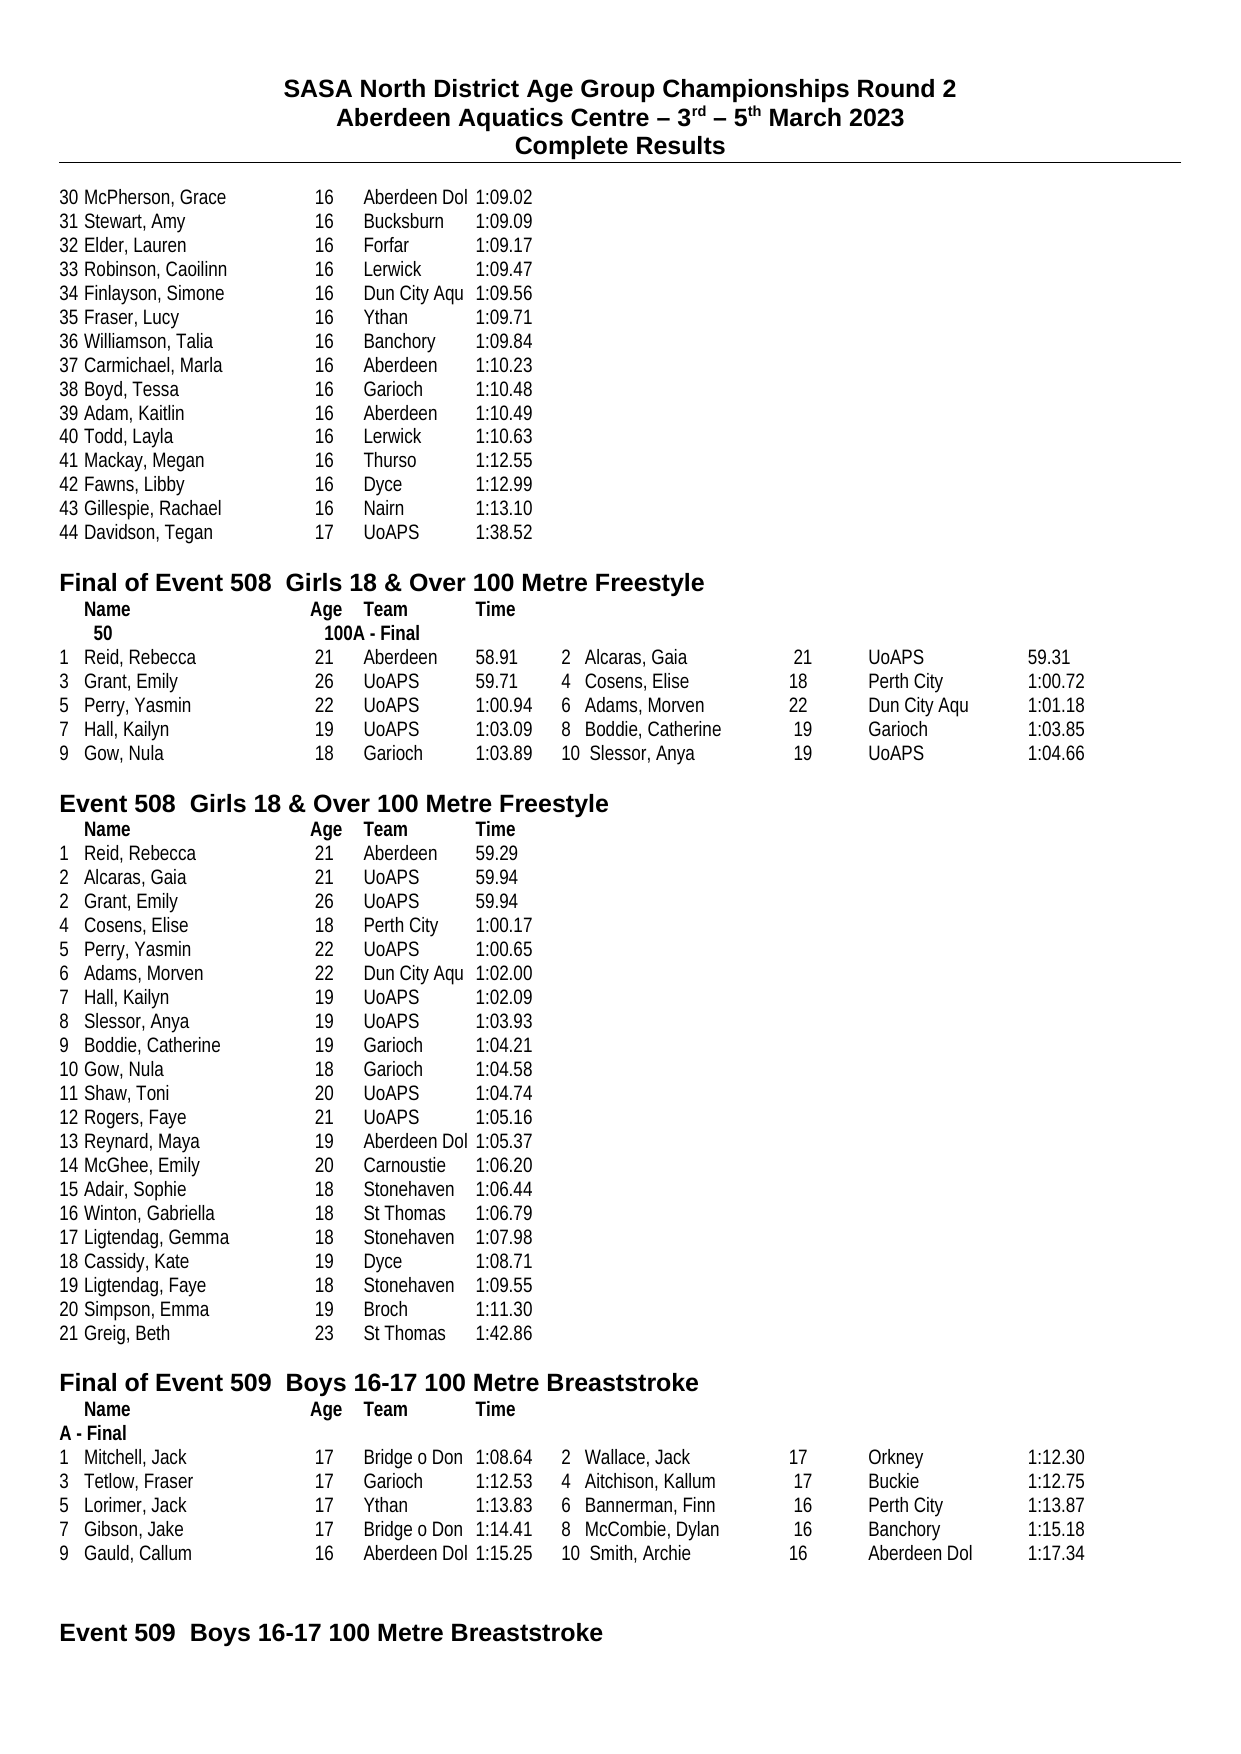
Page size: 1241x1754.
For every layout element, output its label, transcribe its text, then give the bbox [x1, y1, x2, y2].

text 42 Fawns, Libby 16 Dyce 1:12.99 [59, 472, 1181, 496]
text 17 Ligtendag, Gemma 18 Stonehaven 1:07.98 [59, 1224, 1181, 1248]
text 9 Gow, Nula 18 Garioch 1:03.89 10 Slessor, Anya 19 UoAPS 1:04.66 [59, 741, 1181, 764]
text 11 Shaw, Toni 20 UoAPS 1:04.74 [59, 1081, 1181, 1105]
text Event 508 Girls 18 & Over 100 Metre Freestyle [59, 788, 1181, 817]
text 31 Stewart, Amy 16 Bucksburn 1:09.09 [59, 209, 1181, 233]
text 16 Winton, Gabriella 18 St Thomas 1:06.79 [59, 1201, 1181, 1224]
text 5 Perry, Yasmin 22 UoAPS 1:00.94 6 Adams, Morven 22 Dun City Aqu 1:01.18 [59, 693, 1181, 717]
text 1 Reid, Rebecca 21 Aberdeen 59.29 [59, 841, 1181, 865]
text A - Final [59, 1421, 1181, 1445]
text 5 Lorimer, Jack 17 Ythan 1:13.83 6 Bannerman, Finn 16 Perth City 1:13.87 [59, 1493, 1181, 1517]
text Event 509 Boys 16-17 100 Metre Breaststroke [59, 1617, 1181, 1646]
text 2 Alcaras, Gaia 21 UoAPS 59.94 [59, 865, 1181, 889]
text 10 Gow, Nula 18 Garioch 1:04.58 [59, 1057, 1181, 1081]
text 18 Cassidy, Kate 19 Dyce 1:08.71 [59, 1248, 1181, 1272]
text Name Age Team Time [59, 1397, 1181, 1421]
text 1 Reid, Rebecca 21 Aberdeen 58.91 2 Alcaras, Gaia 21 UoAPS 59.31 [59, 645, 1181, 669]
text 20 Simpson, Emma 19 Broch 1:11.30 [59, 1296, 1181, 1320]
text 7 Hall, Kailyn 19 UoAPS 1:02.09 [59, 985, 1181, 1009]
text 21 Greig, Beth 23 St Thomas 1:42.86 [59, 1320, 1181, 1344]
text 38 Boyd, Tessa 16 Garioch 1:10.48 [59, 376, 1181, 400]
text 15 Adair, Sophie 18 Stonehaven 1:06.44 [59, 1177, 1181, 1201]
text 12 Rogers, Faye 21 UoAPS 1:05.16 [59, 1105, 1181, 1129]
text 19 Ligtendag, Faye 18 Stonehaven 1:09.55 [59, 1272, 1181, 1296]
text 40 Todd, Layla 16 Lerwick 1:10.63 [59, 424, 1181, 448]
text 9 Boddie, Catherine 19 Garioch 1:04.21 [59, 1033, 1181, 1057]
text Name Age Team Time [59, 817, 1181, 841]
text 50 100A - Final [59, 621, 1181, 645]
text 36 Williamson, Talia 16 Banchory 1:09.84 [59, 328, 1181, 352]
text 30 McPherson, Grace 16 Aberdeen Dol 1:09.02 [59, 185, 1181, 209]
text 44 Davidson, Tegan 17 UoAPS 1:38.52 [59, 520, 1181, 544]
text Name Age Team Time [59, 597, 1181, 621]
text 9 Gauld, Callum 16 Aberdeen Dol 1:15.25 10 Smith, Archie 16 Aberdeen Dol 1:17.34 [59, 1541, 1181, 1565]
text Final of Event 509 Boys 16-17 100 Metre Breaststroke [59, 1368, 1181, 1397]
text 3 Grant, Emily 26 UoAPS 59.71 4 Cosens, Elise 18 Perth City 1:00.72 [59, 669, 1181, 693]
text 39 Adam, Kaitlin 16 Aberdeen 1:10.49 [59, 400, 1181, 424]
text 41 Mackay, Megan 16 Thurso 1:12.55 [59, 448, 1181, 472]
text 13 Reynard, Maya 19 Aberdeen Dol 1:05.37 [59, 1129, 1181, 1153]
text 34 Finlayson, Simone 16 Dun City Aqu 1:09.56 [59, 281, 1181, 304]
text 7 Gibson, Jake 17 Bridge o Don 1:14.41 8 McCombie, Dylan 16 Banchory 1:15.18 [59, 1517, 1181, 1541]
text Final of Event 508 Girls 18 & Over 100 Metre Freestyle [59, 568, 1181, 597]
text 6 Adams, Morven 22 Dun City Aqu 1:02.00 [59, 961, 1181, 985]
text 32 Elder, Lauren 16 Forfar 1:09.17 [59, 233, 1181, 257]
text 37 Carmichael, Marla 16 Aberdeen 1:10.23 [59, 352, 1181, 376]
text 3 Tetlow, Fraser 17 Garioch 1:12.53 4 Aitchison, Kallum 17 Buckie 1:12.75 [59, 1469, 1181, 1493]
text 5 Perry, Yasmin 22 UoAPS 1:00.65 [59, 937, 1181, 961]
text 7 Hall, Kailyn 19 UoAPS 1:03.09 8 Boddie, Catherine 19 Garioch 1:03.85 [59, 717, 1181, 741]
text 33 Robinson, Caoilinn 16 Lerwick 1:09.47 [59, 257, 1181, 281]
text 4 Cosens, Elise 18 Perth City 1:00.17 [59, 913, 1181, 937]
text 14 McGhee, Emily 20 Carnoustie 1:06.20 [59, 1153, 1181, 1177]
text 35 Fraser, Lucy 16 Ythan 1:09.71 [59, 304, 1181, 328]
text 2 Grant, Emily 26 UoAPS 59.94 [59, 889, 1181, 913]
text 1 Mitchell, Jack 17 Bridge o Don 1:08.64 2 Wallace, Jack 17 Orkney 1:12.30 [59, 1445, 1181, 1469]
text 8 Slessor, Anya 19 UoAPS 1:03.93 [59, 1009, 1181, 1033]
text 43 Gillespie, Rachael 16 Nairn 1:13.10 [59, 496, 1181, 520]
